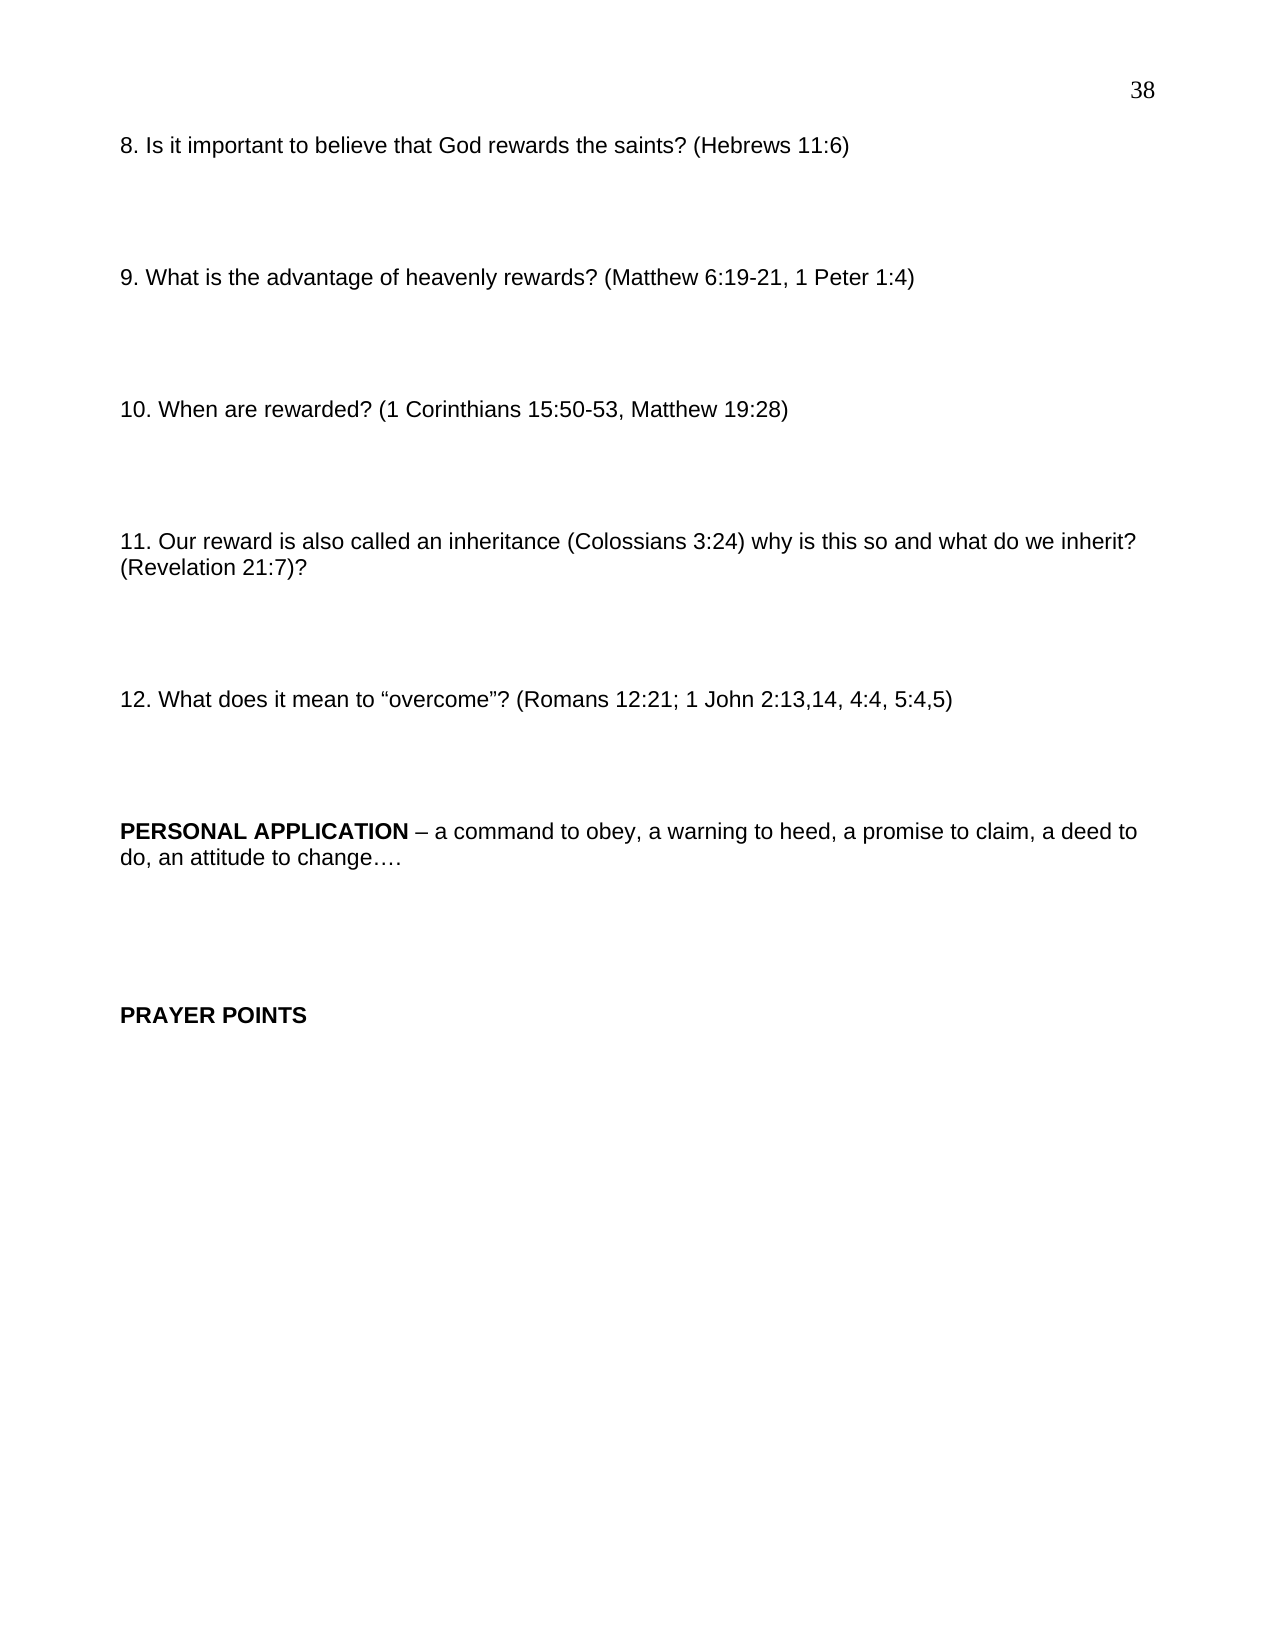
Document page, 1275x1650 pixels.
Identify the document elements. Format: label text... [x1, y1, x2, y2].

text PRAYER POINTS [120, 1002, 1155, 1063]
text PERSONAL APPLICATION – a command to obey, a warning to heed, a promise to claim, a deed to do, an attitude to change…. [120, 818, 1155, 870]
text 10. When are rewarded? (1 Corinthians 15:50-53, Matthew 19:28) [120, 396, 1155, 422]
text 8. Is it important to believe that God rewards the saints? (Hebrews 11:6) [120, 132, 1155, 159]
text 11. Our reward is also called an inheritance (Colossians 3:24) why is this so and what do we inherit? (Revelation 21:7)? [120, 528, 1155, 581]
text 12. What does it mean to “overcome”? (Romans 12:21; 1 John 2:13,14, 4:4, 5:4,5) [120, 686, 1155, 712]
text 9. What is the advantage of heavenly rewards? (Matthew 6:19-21, 1 Peter 1:4) [120, 264, 1155, 291]
